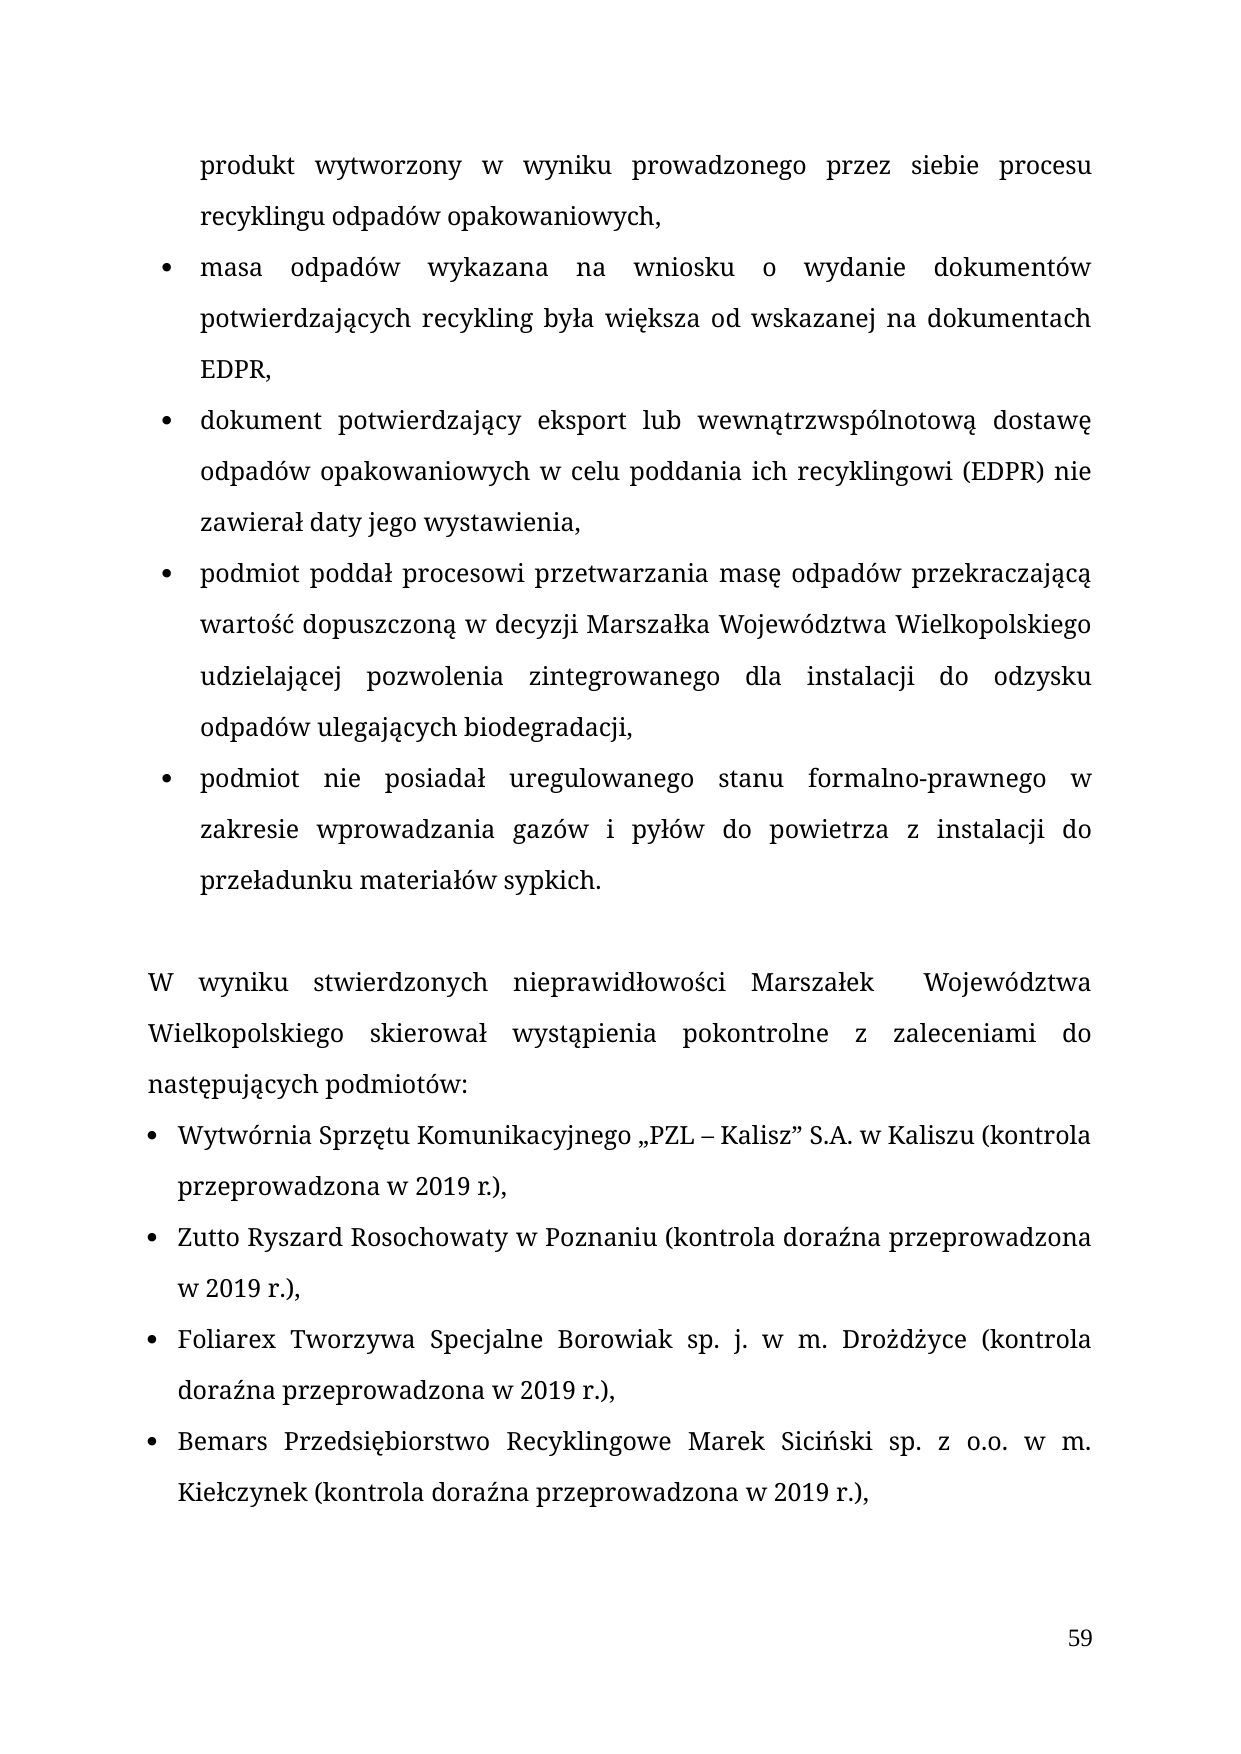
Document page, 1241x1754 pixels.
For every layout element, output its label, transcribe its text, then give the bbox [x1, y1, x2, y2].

text W wyniku stwierdzonych nieprawidłowości Marszałek Województwa Wielkopolskiego skierował wystąpienia pokontrolne z zaleceniami do następujących podmiotów: [148, 964, 1092, 1101]
list masa odpadów wykazana na wniosku o wydanie dokumentów potwierdzających recykling była większa od wskazanej na dokumentach EDPR, [162, 250, 1092, 386]
list Zutto Ryszard Rosochowaty w Poznaniu (kontrola doraźna przeprowadzona w 2019 r.), [148, 1219, 1092, 1305]
list dokument potwierdzający eksport lub wewnątrzwspólnotową dostawę odpadów opakowaniowych w celu poddania ich recyklingowi (EDPR) nie zawierał daty jego wystawienia, [162, 403, 1092, 539]
list Wytwórnia Sprzętu Komunikacyjnego „PZL – Kalisz” S.A. w Kaliszu (kontrola przeprowadzona w 2019 r.), [148, 1117, 1092, 1203]
list podmiot poddał procesowi przetwarzania masę odpadów przekraczającą wartość dopuszczoną w decyzji Marszałka Województwa Wielkopolskiego udzielającej pozwolenia zintegrowanego dla instalacji do odzysku odpadów ulegających biodegradacji, [162, 556, 1092, 743]
list podmiot nie posiadał uregulowanego stanu formalno-prawnego w zakresie wprowadzania gazów i pyłów do powietrza z instalacji do przeładunku materiałów sypkich. [162, 760, 1092, 896]
list Bemars Przedsiębiorstwo Recyklingowe Marek Siciński sp. z o.o. w m. Kiełczynek (kontrola doraźna przeprowadzona w 2019 r.), [148, 1424, 1092, 1509]
list Foliarex Tworzywa Specjalne Borowiak sp. j. w m. Drożdżyce (kontrola doraźna przeprowadzona w 2019 r.), [148, 1322, 1092, 1407]
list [162, 148, 1092, 233]
